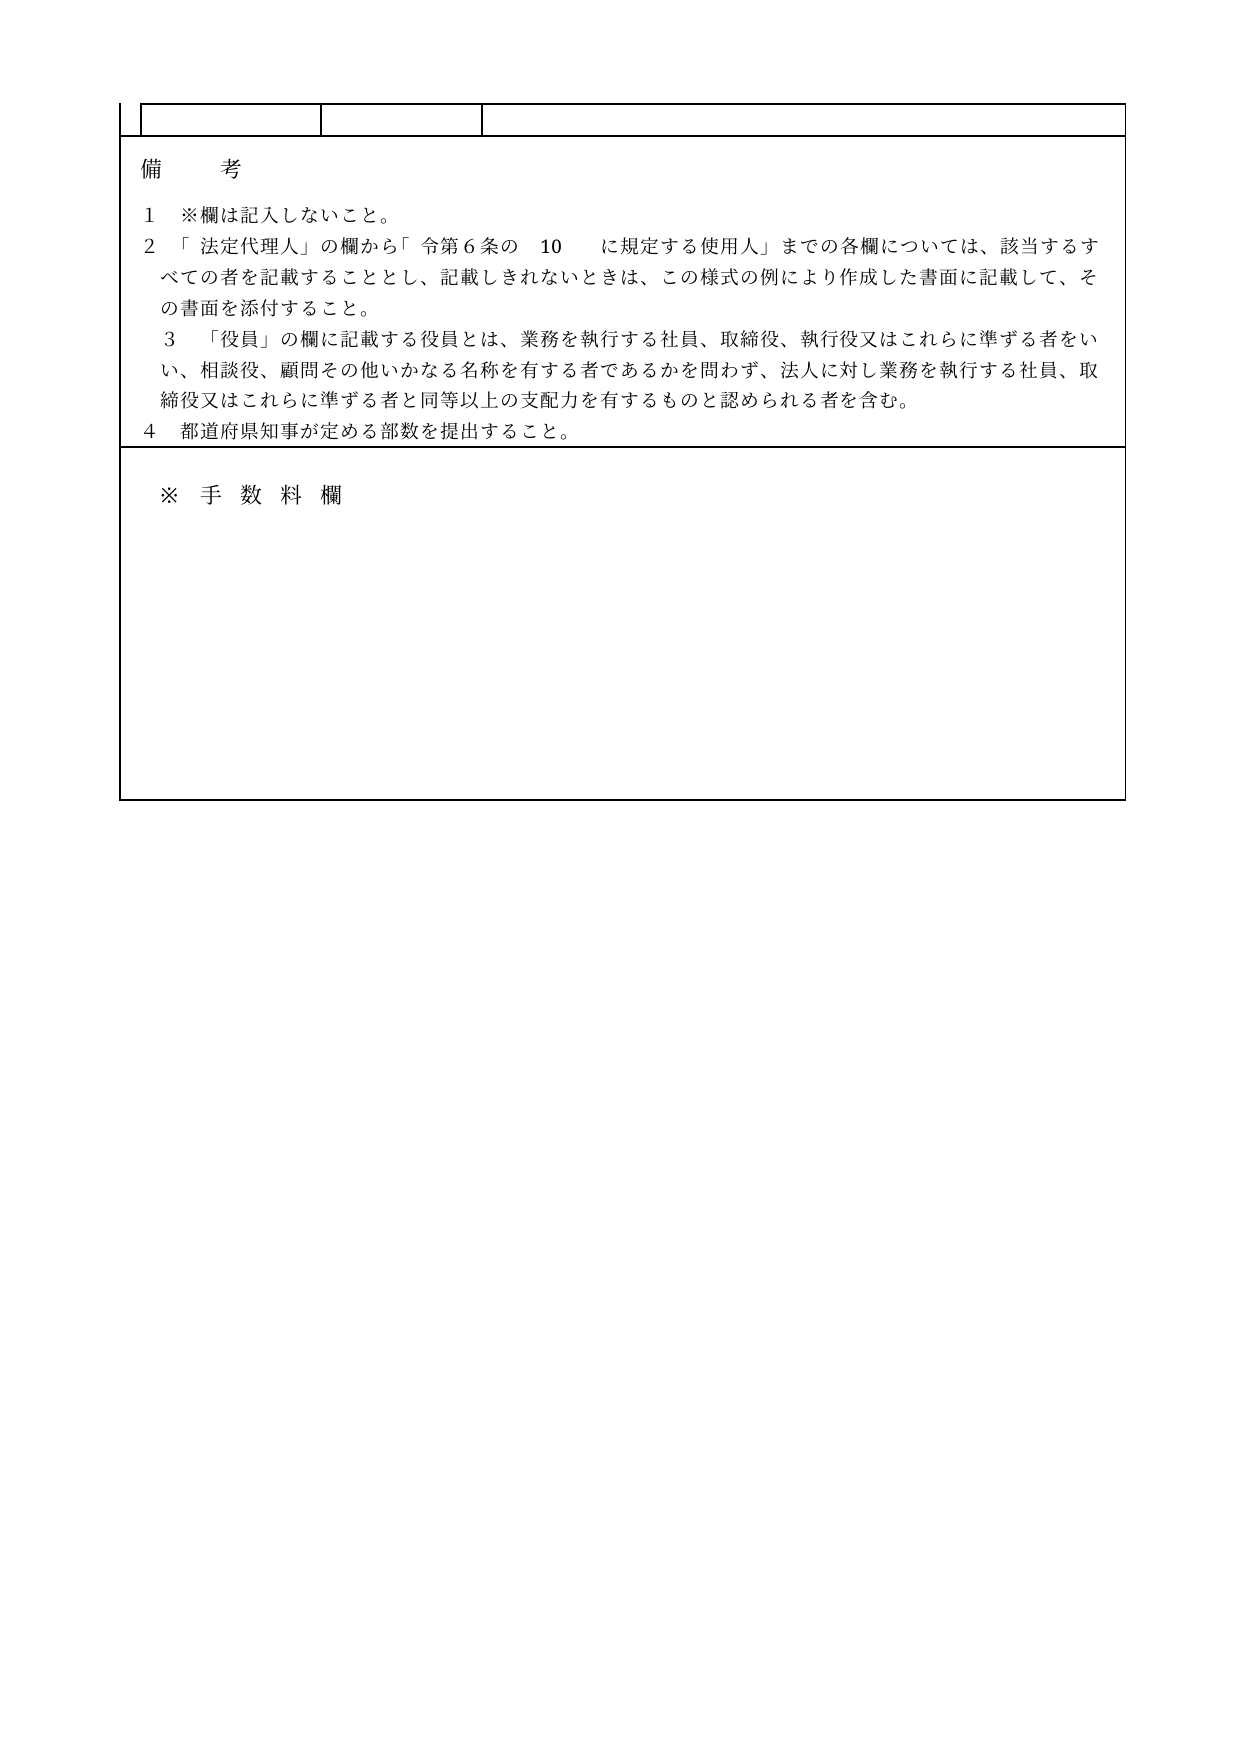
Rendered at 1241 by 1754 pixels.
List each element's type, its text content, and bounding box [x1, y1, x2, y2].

table_cell [483, 105, 1125, 135]
table_cell [322, 105, 481, 135]
table_cell [142, 105, 320, 135]
table_cell 備 考 １ ※欄は記入しないこと。 ２ ｢法定代理人｣の欄から｢令第６条の10に規定する使用人｣までの各欄については、該当するすべての者を記載することとし、記載しきれないときは、この様式の例により作成した書面に記載して、その書面を添付すること。 ３ 「役員」の欄に記載する役員とは、業務を執行する社員、取締役、執行役又はこれらに準ずる者をいい、相談役、顧問その他いかなる名称を有する者であるかを問わず、法人に対し業務を執行する社員、取締役又はこれらに準ずる者と同等以上の支配力を有するものと認められる者を含む。 ４ 都道府県知事が定める部数を提出すること。 [121, 137, 1125, 446]
table_cell ※手数料欄 [121, 448, 1125, 799]
